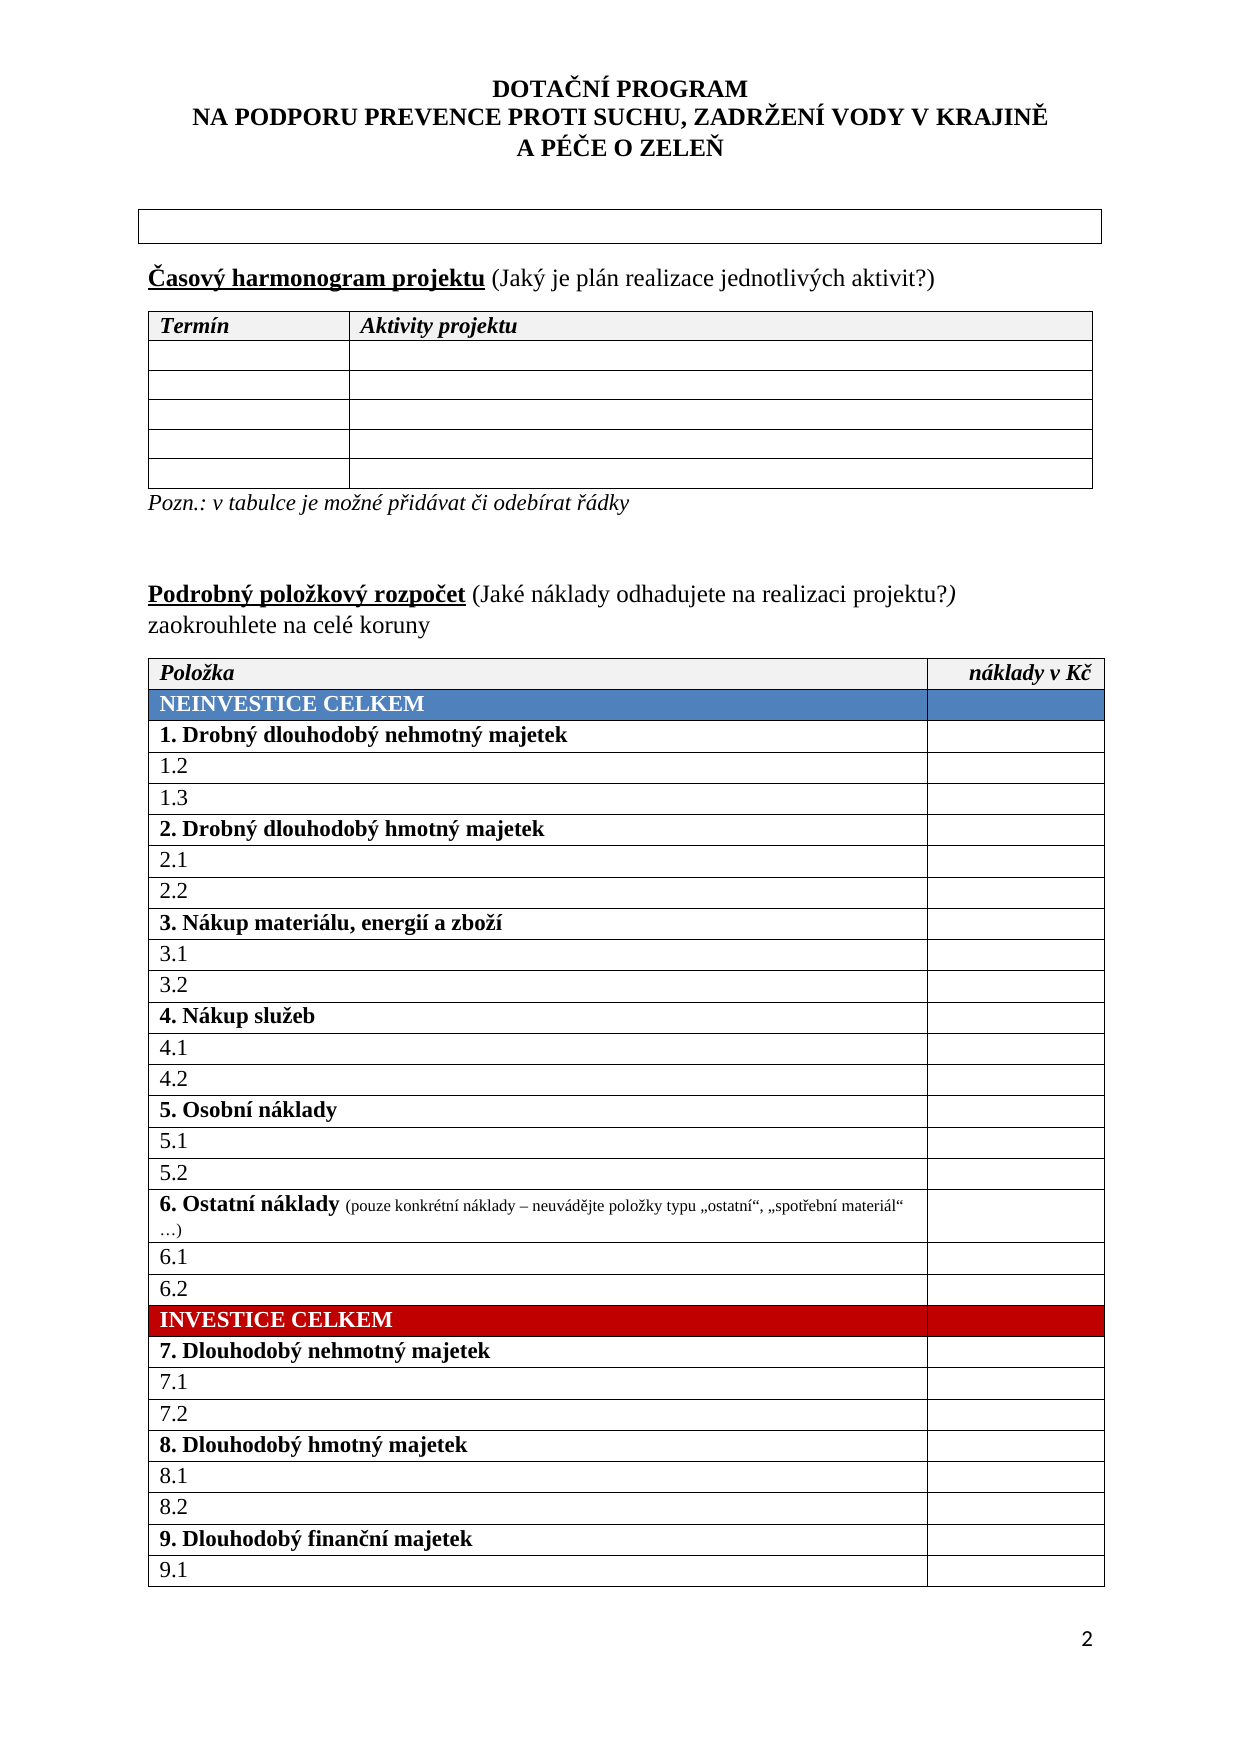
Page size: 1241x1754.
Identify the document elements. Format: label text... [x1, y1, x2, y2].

table_cell [928, 1096, 1104, 1127]
table_cell 9.1 [149, 1556, 927, 1586]
table_cell 3.2 [149, 971, 927, 1002]
table_cell [350, 400, 1092, 429]
table_cell [928, 690, 1104, 720]
table_cell 6.1 [149, 1243, 927, 1273]
table_cell 5.2 [149, 1159, 927, 1189]
table_cell NEINVESTICE CELKEM [149, 690, 927, 720]
text zaokrouhlete na celé koruny [148, 610, 1093, 639]
table_cell 3. Nákup materiálu, energií a zboží [149, 909, 927, 939]
table_cell [928, 846, 1104, 877]
table_cell [928, 1190, 1104, 1242]
table_cell 7. Dlouhodobý nehmotný majetek [149, 1337, 927, 1367]
table_cell 2. Drobný dlouhodobý hmotný majetek [149, 815, 927, 845]
table_cell 1.3 [149, 784, 927, 814]
table_cell [149, 430, 349, 458]
table_cell 2.2 [149, 878, 927, 908]
table_cell [928, 721, 1104, 752]
table_cell [928, 753, 1104, 783]
table_cell [928, 784, 1104, 814]
text Podrobný položkový rozpočet (Jaké náklady odhadujete na realizaci projektu?) [148, 579, 1093, 608]
table_cell [928, 1128, 1104, 1158]
table_cell [350, 459, 1092, 488]
table_cell [928, 1556, 1104, 1586]
table_cell [928, 1525, 1104, 1555]
table_cell [350, 341, 1092, 370]
table_cell 6. Ostatní náklady (pouze konkrétní náklady – neuvádějte položky typu „ostatní“, „spotřební materiál“ …) [149, 1190, 927, 1242]
table_cell [149, 371, 349, 399]
table_cell [928, 909, 1104, 939]
table_cell 4.1 [149, 1034, 927, 1064]
table_cell 1.2 [149, 753, 927, 783]
table_header Termín [149, 312, 349, 340]
table_cell [350, 430, 1092, 458]
table_cell [928, 1337, 1104, 1367]
table_cell 8.1 [149, 1462, 927, 1492]
table_cell 5. Osobní náklady [149, 1096, 927, 1127]
table_cell [928, 1306, 1104, 1336]
table_cell [350, 371, 1092, 399]
table_header Aktivity projektu [350, 312, 1092, 340]
table_cell [928, 815, 1104, 845]
table_cell [928, 1243, 1104, 1273]
table_cell 4.2 [149, 1065, 927, 1095]
table_cell [928, 971, 1104, 1002]
table_header náklady v Kč [928, 659, 1104, 689]
table_cell 8.2 [149, 1493, 927, 1523]
table_cell 5.1 [149, 1128, 927, 1158]
table_cell 7.2 [149, 1400, 927, 1430]
table_cell 3.1 [149, 940, 927, 970]
table_cell [928, 1462, 1104, 1492]
table_cell [149, 341, 349, 370]
text Pozn.: v tabulce je možné přidávat či odebírat řádky [148, 489, 1093, 515]
table_cell 4. Nákup služeb [149, 1003, 927, 1033]
table_cell [928, 1493, 1104, 1523]
table_cell 8. Dlouhodobý hmotný majetek [149, 1431, 927, 1461]
table_cell [928, 878, 1104, 908]
table_cell 6.2 [149, 1275, 927, 1305]
table_cell 9. Dlouhodobý finanční majetek [149, 1525, 927, 1555]
table_cell [149, 459, 349, 488]
table_cell [149, 400, 349, 429]
table_cell 1. Drobný dlouhodobý nehmotný majetek [149, 721, 927, 752]
table_cell [928, 1400, 1104, 1430]
table_cell [928, 1034, 1104, 1064]
table_cell 2.1 [149, 846, 927, 877]
text Časový harmonogram projektu (Jaký je plán realizace jednotlivých aktivit?) [148, 263, 1093, 292]
table_cell [928, 1431, 1104, 1461]
table_header Položka [149, 659, 927, 689]
table_cell [928, 1275, 1104, 1305]
table_cell [928, 940, 1104, 970]
table_cell [928, 1065, 1104, 1095]
table_cell [928, 1003, 1104, 1033]
table_cell INVESTICE CELKEM [149, 1306, 927, 1336]
table_cell 7.1 [149, 1368, 927, 1398]
table_cell [928, 1368, 1104, 1398]
table_cell [928, 1159, 1104, 1189]
